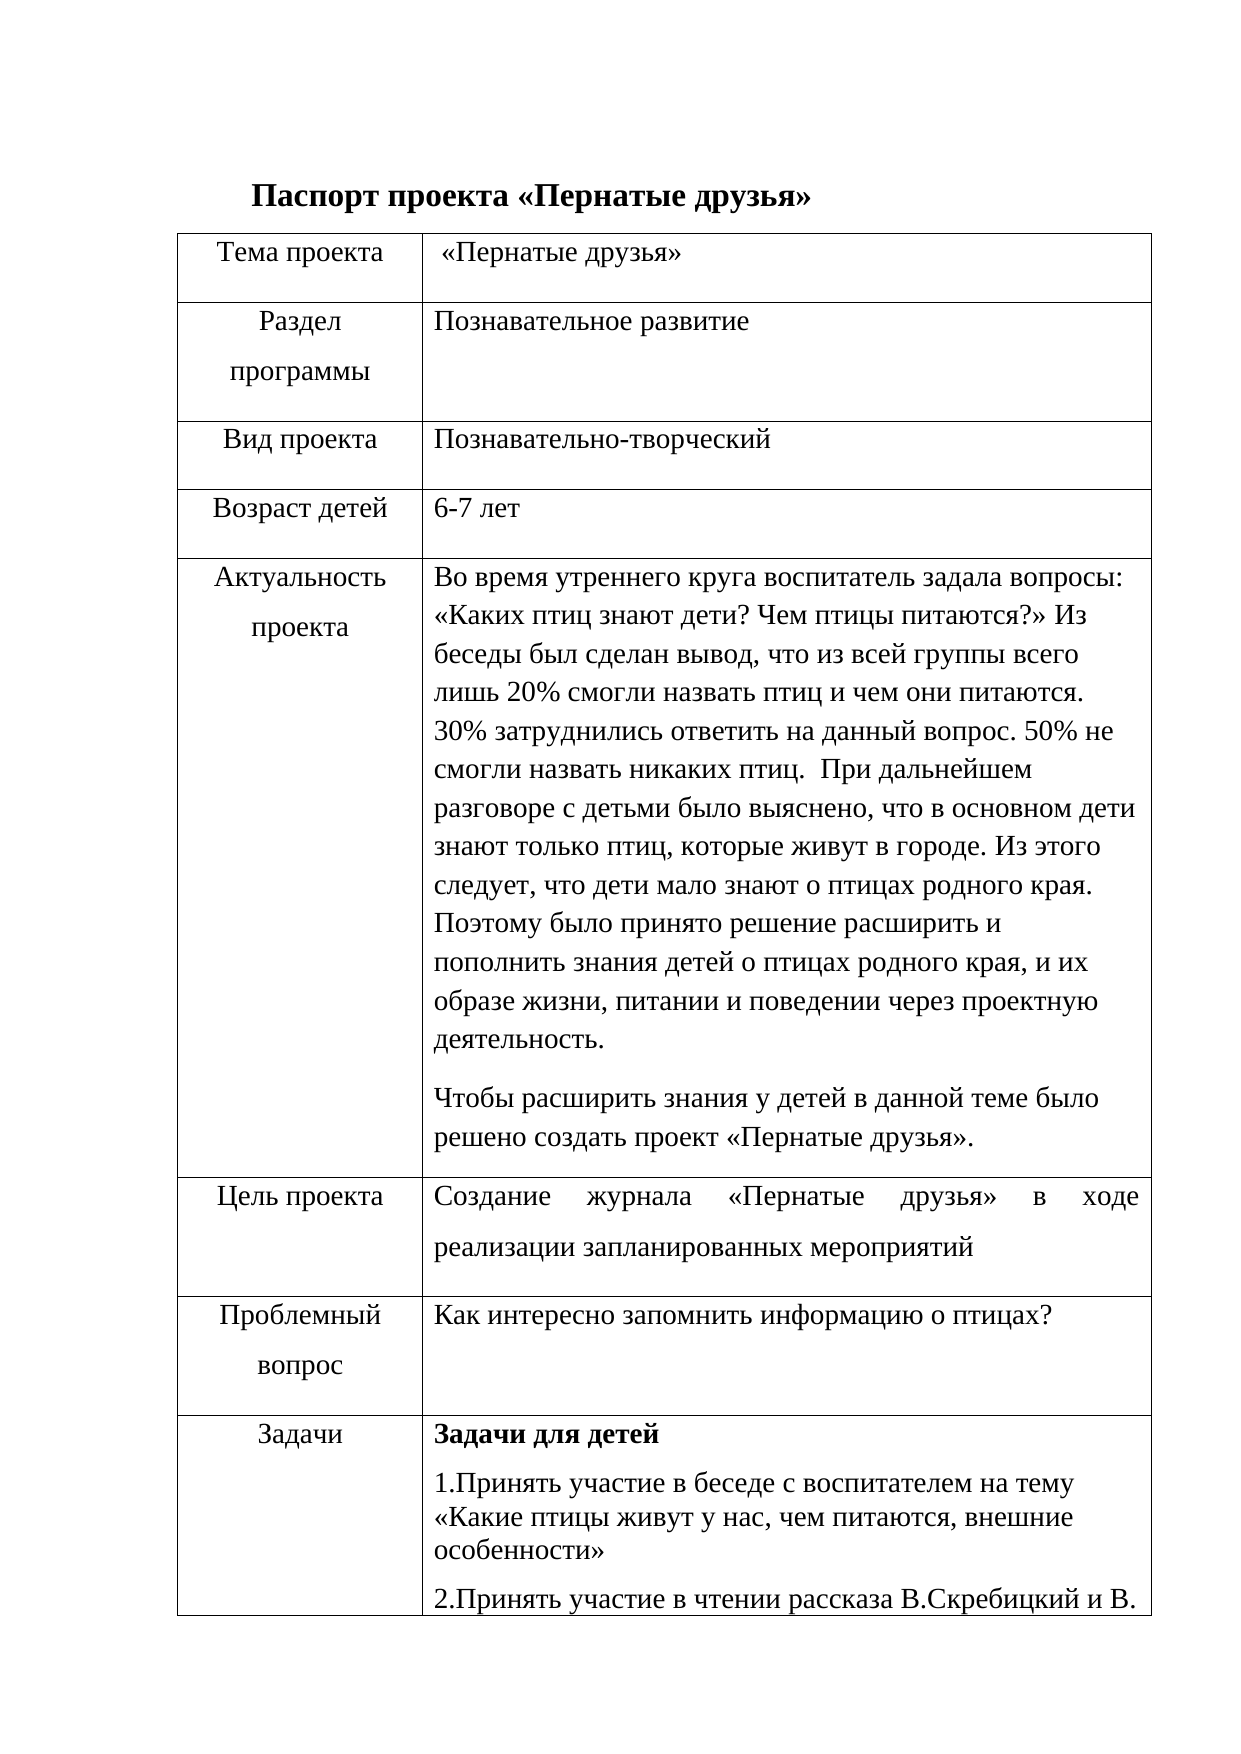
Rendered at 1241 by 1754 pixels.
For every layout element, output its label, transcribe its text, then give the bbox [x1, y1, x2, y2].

table_cell Проблемный вопрос [178, 1297, 422, 1415]
table_cell Актуальность проекта [178, 559, 422, 1177]
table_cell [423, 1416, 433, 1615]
table_cell Цель проекта [178, 1178, 422, 1296]
text Паспорт проекта «Пернатые друзья» [177, 176, 1152, 214]
table_cell Как интересно запомнить информацию о птицах? [423, 1297, 1151, 1415]
table_cell Возраст детей [178, 490, 422, 558]
table_header «Пернатые друзья» [423, 234, 1151, 302]
table_cell Познавательное развитие [423, 303, 1151, 421]
table_cell Во время утреннего круга воспитатель задала вопросы: «Каких птиц знают дети? Чем птицы питаются?» Из беседы был сделан вывод, что из всей группы всего лишь 20% смогли назвать птиц и чем они питаются. 30% затруднились ответить на данный вопрос. 50% не смогли назвать никаких птиц. При дальнейшем разговоре с детьми было выяснено, что в основном дети знают только птиц, которые живут в городе. Из этого следует, что дети мало знают о птицах родного края. Поэтому было принято решение расширить и пополнить знания детей о птицах родного края, и их образе жизни, питании и поведении через проектную деятельность. Чтобы расширить знания у детей в данной теме было решено создать проект «Пернатые друзья». [423, 559, 1151, 1177]
table_cell 6-7 лет [423, 490, 1151, 558]
table_cell Создание журнала «Пернатые друзья» в ходе реализации запланированных мероприятий [423, 1178, 1151, 1296]
table_header Тема проекта [178, 234, 422, 302]
table_cell Задачи [178, 1416, 422, 1615]
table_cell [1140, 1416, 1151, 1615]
table_cell Познавательно-творческий [423, 422, 1151, 489]
table_cell Вид проекта [178, 422, 422, 489]
table_cell Раздел программы [178, 303, 422, 421]
